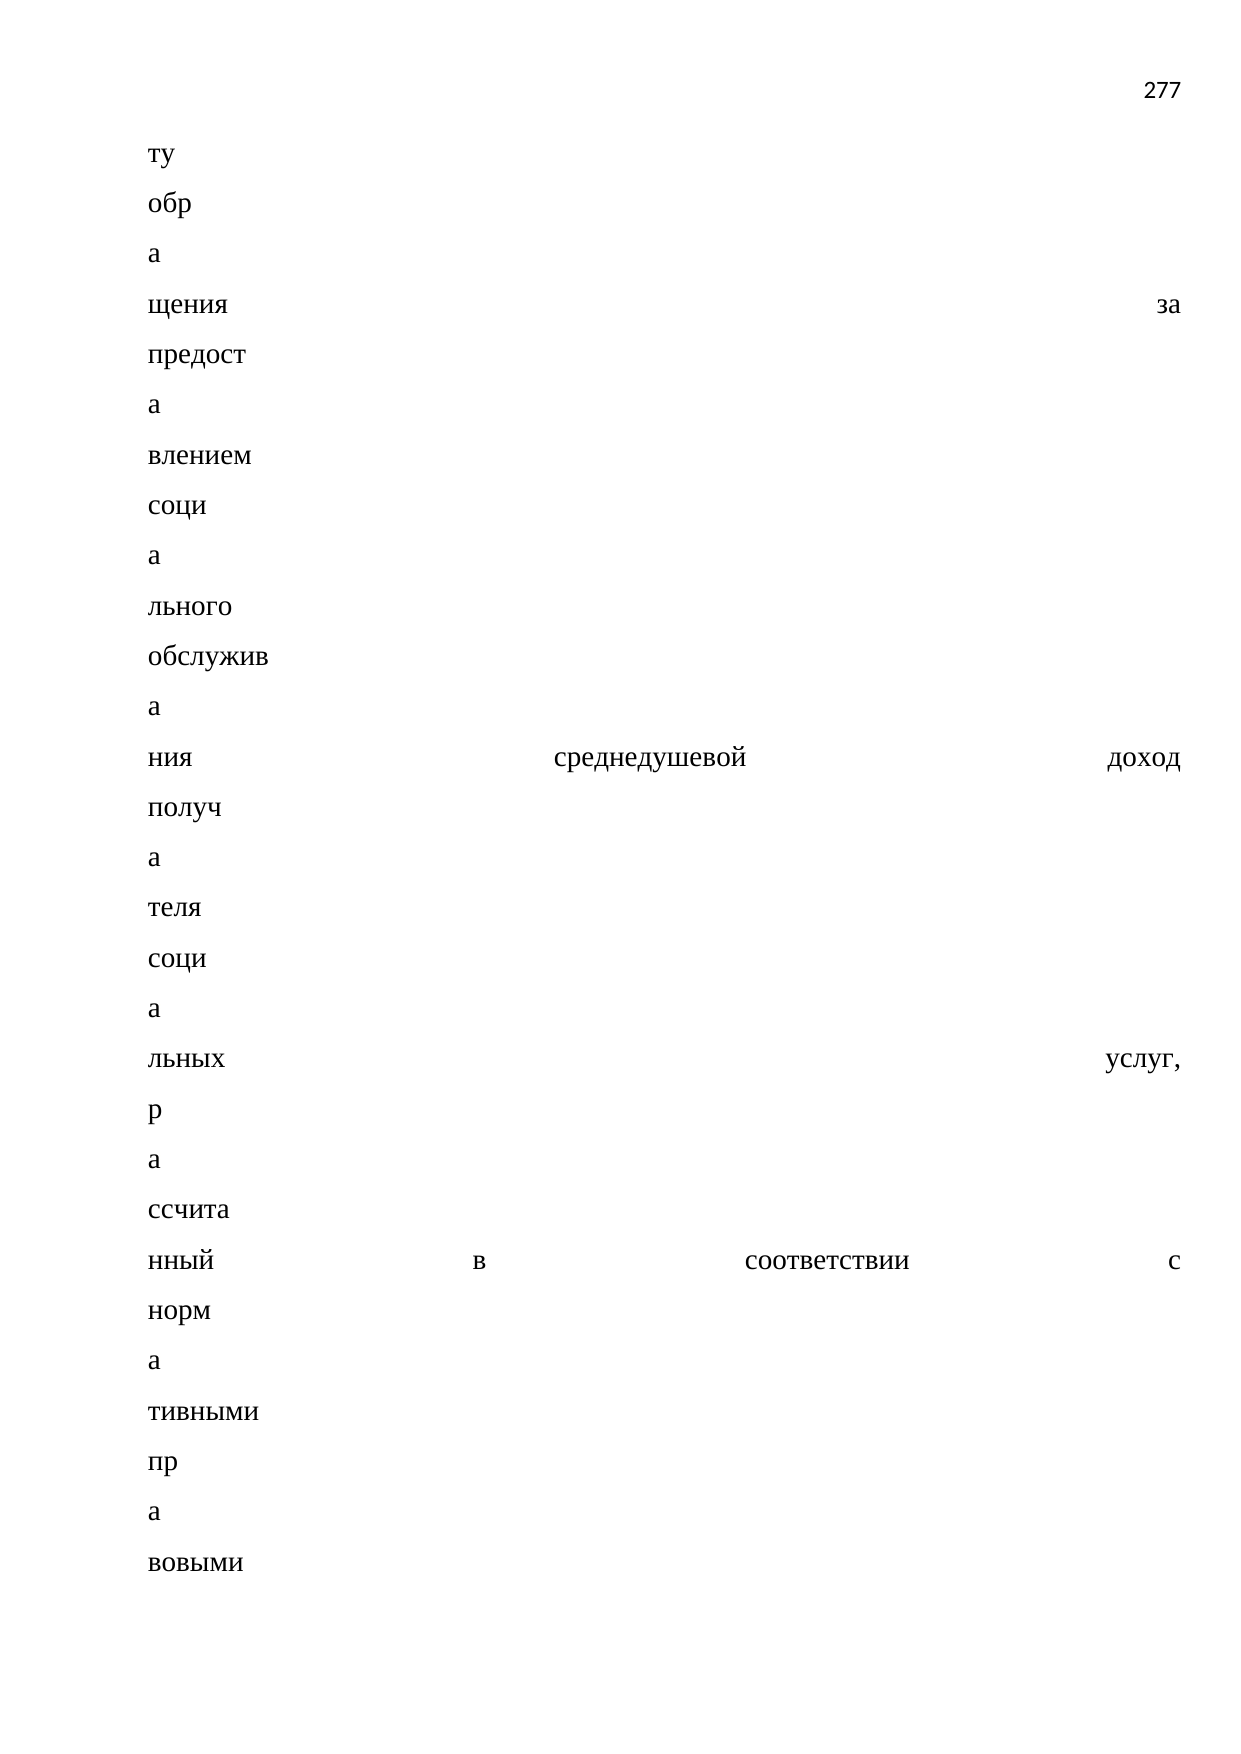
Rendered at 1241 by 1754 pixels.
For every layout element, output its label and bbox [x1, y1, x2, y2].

text [148, 135, 1181, 1577]
